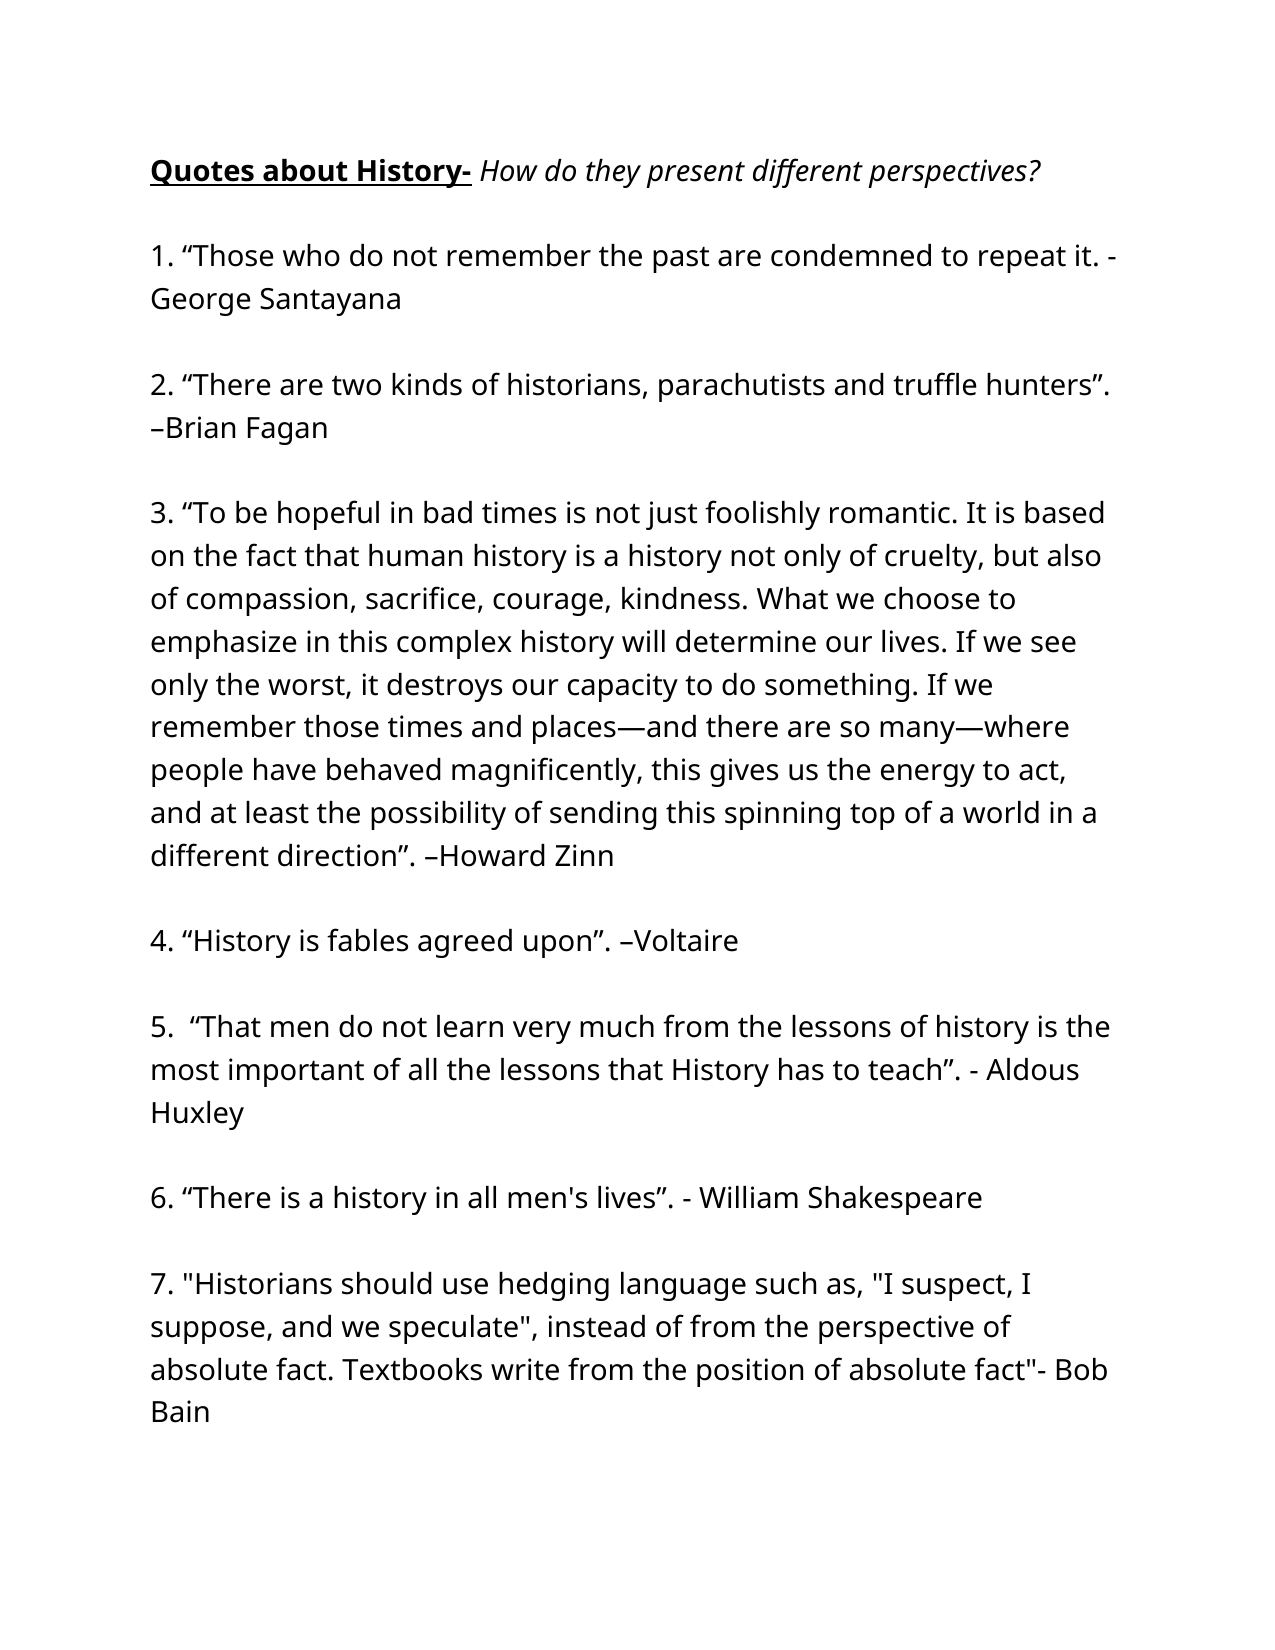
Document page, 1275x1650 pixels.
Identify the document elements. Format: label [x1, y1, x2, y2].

text [150, 150, 1125, 1474]
